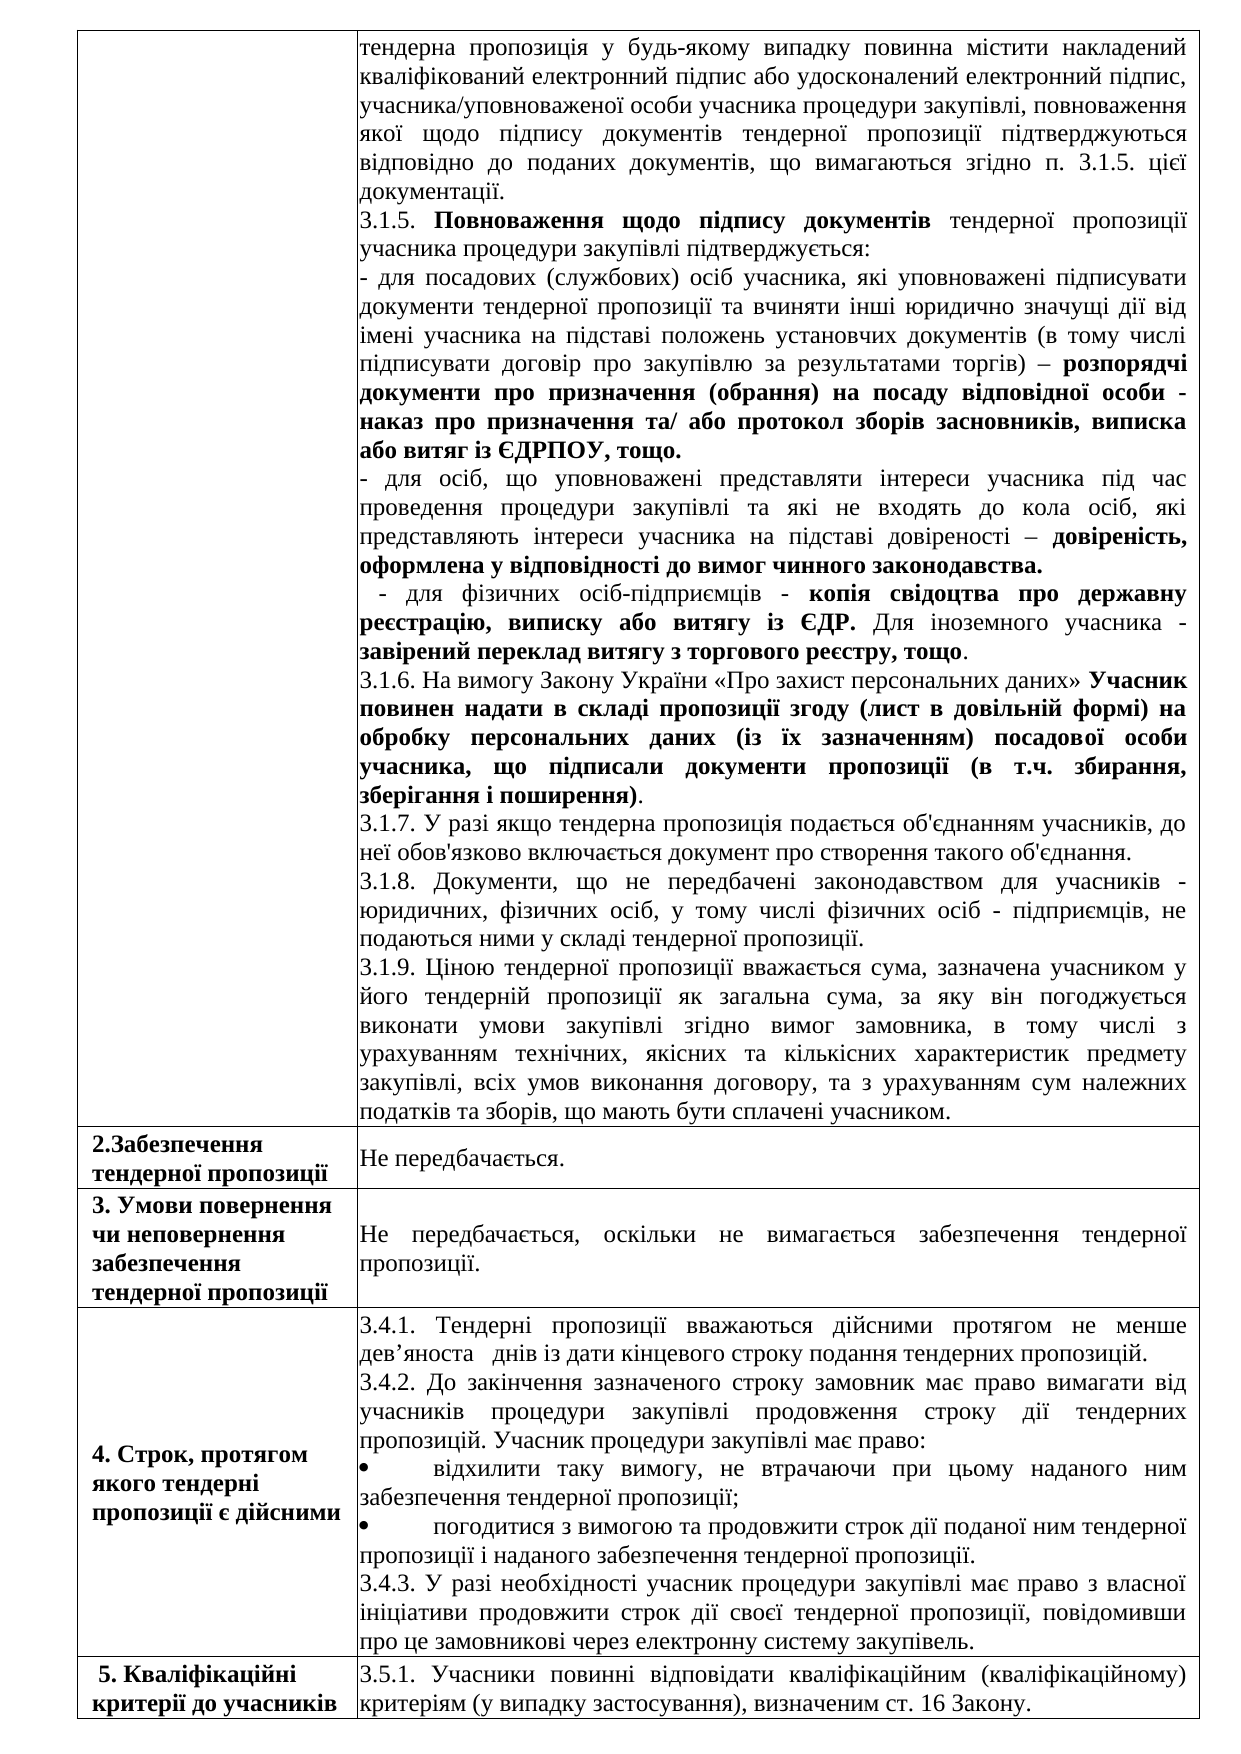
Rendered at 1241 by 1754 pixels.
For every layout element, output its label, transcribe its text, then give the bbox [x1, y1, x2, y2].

table_cell Не передбачається, оскільки не вимагається забезпечення тендерної пропозиції. [358, 1189, 1199, 1307]
table_cell 2.Забезпечення тендерної пропозиції [78, 1127, 357, 1188]
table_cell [358, 31, 1199, 1126]
table_cell Не передбачається. [358, 1127, 1199, 1188]
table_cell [78, 1657, 357, 1718]
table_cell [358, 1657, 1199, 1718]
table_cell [78, 31, 357, 1126]
table_cell 3.4.1. Тендерні пропозиції вважаються дійсними протягом не менше дев’яноста днів із дати кінцевого строку подання тендерних пропозицій. 3.4.2. До закінчення зазначеного строку замовник має право вимагати від учасників процедури закупівлі продовження строку дії тендерних пропозицій. Учасник процедури закупівлі має право: відхилити таку вимогу, не втрачаючи при цьому наданого ним забезпечення тендерної пропозиції; погодитися з вимогою та продовжити строк дії поданої ним тендерної пропозиції і наданого забезпечення тендерної пропозиції. 3.4.3. У разі необхідності учасник процедури закупівлі має право з власної ініціативи продовжити строк дії своєї тендерної пропозиції, повідомивши про це замовникові через електронну систему закупівель. [358, 1308, 1199, 1656]
table_cell 3. Умови повернення чи неповернення забезпечення тендерної пропозиції [78, 1189, 357, 1307]
table_cell 4. Строк, протягом якого тендерні пропозиції є дійсними [78, 1308, 357, 1656]
